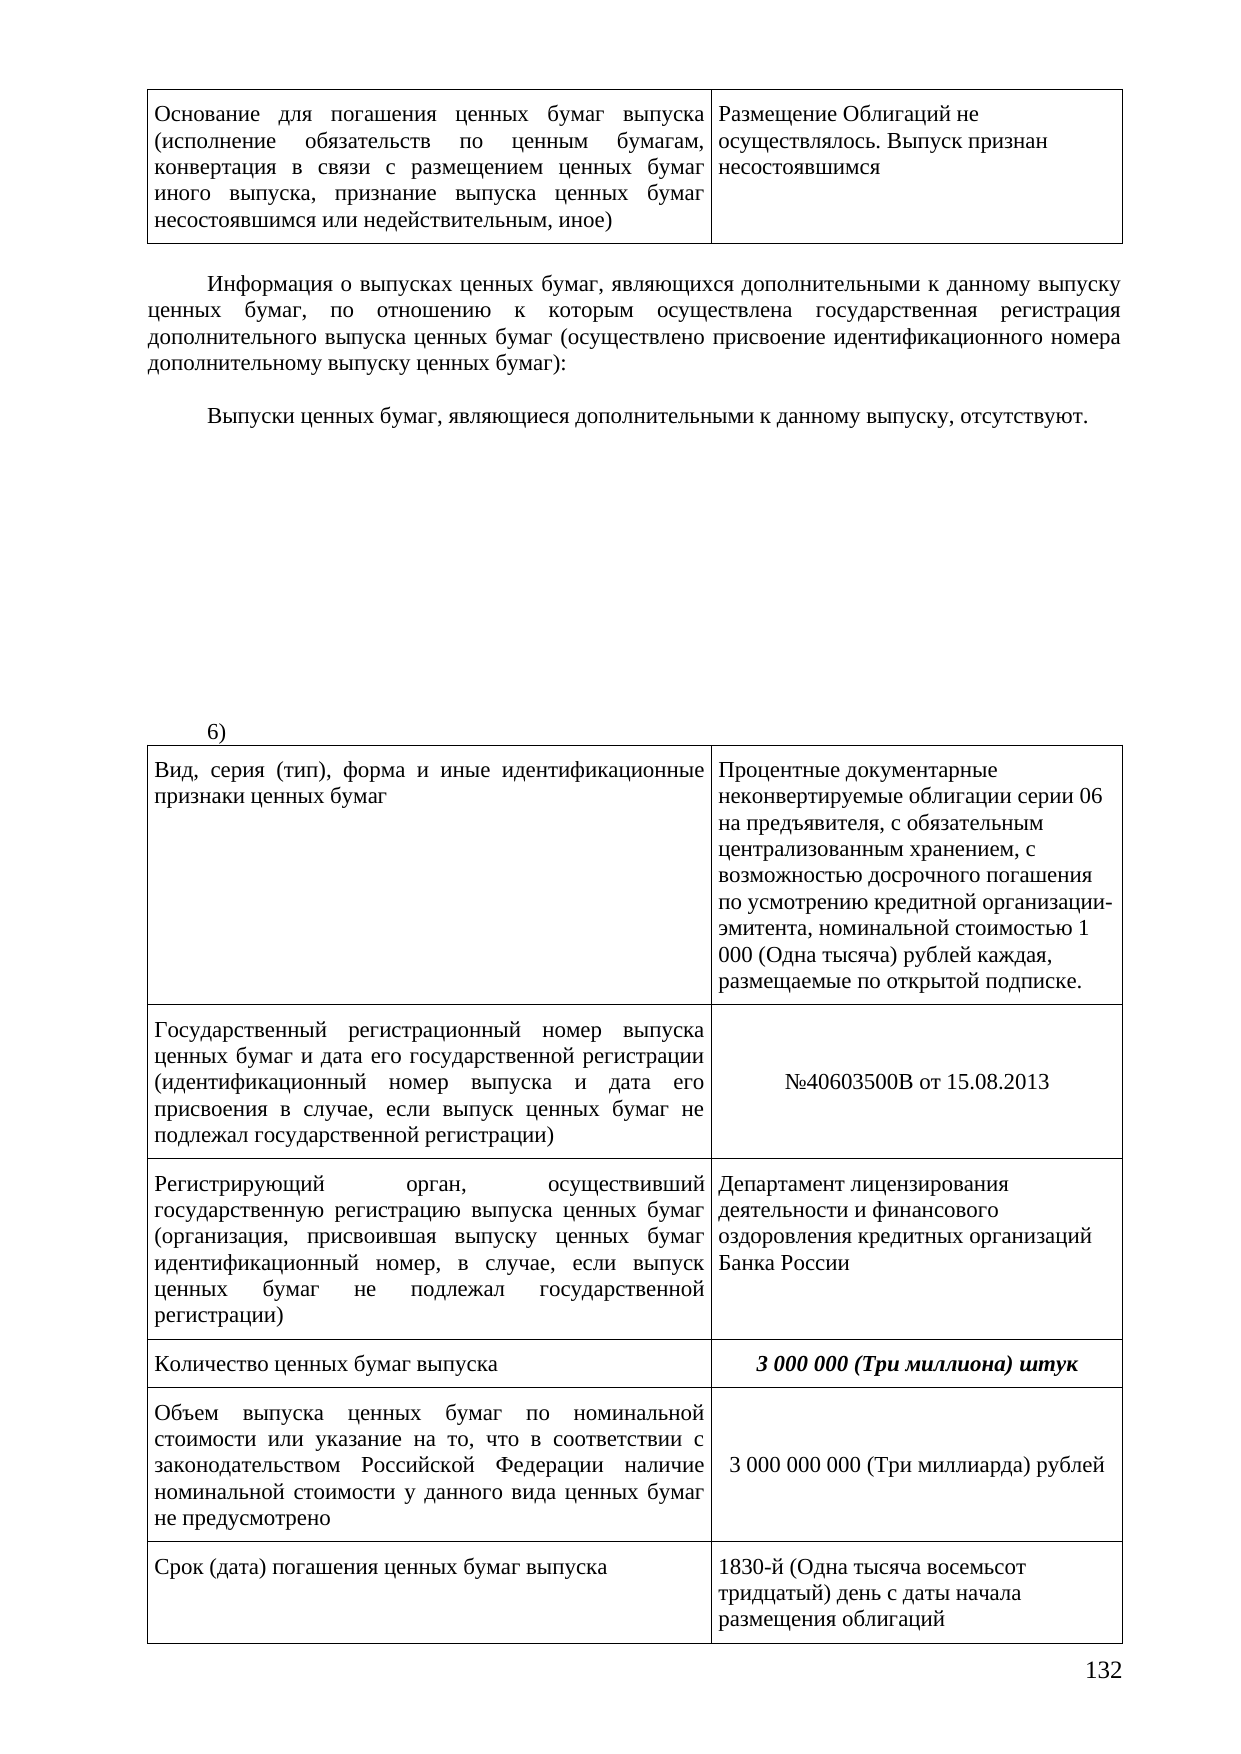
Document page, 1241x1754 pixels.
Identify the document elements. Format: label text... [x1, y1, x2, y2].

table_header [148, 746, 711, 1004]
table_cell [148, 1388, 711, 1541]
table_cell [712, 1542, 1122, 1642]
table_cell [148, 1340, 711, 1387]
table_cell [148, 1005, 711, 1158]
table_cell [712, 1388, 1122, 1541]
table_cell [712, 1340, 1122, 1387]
text Информация о выпусках ценных бумаг, являющихся дополнительными к данному выпуску ценных бумаг, по отношению к которым осуществлена государственная регистрация дополнительного выпуска ценных бумаг (осуществлено присвоение идентификационного номера дополнительному выпуску ценных бумаг): [148, 270, 1122, 376]
text 6) [148, 718, 1122, 744]
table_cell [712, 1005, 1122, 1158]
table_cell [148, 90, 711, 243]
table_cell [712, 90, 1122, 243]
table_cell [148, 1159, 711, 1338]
text Выпуски ценных бумаг, являющиеся дополнительными к данному выпуску, отсутствуют. [148, 402, 1122, 428]
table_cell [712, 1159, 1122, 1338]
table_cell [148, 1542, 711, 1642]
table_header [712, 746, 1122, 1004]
